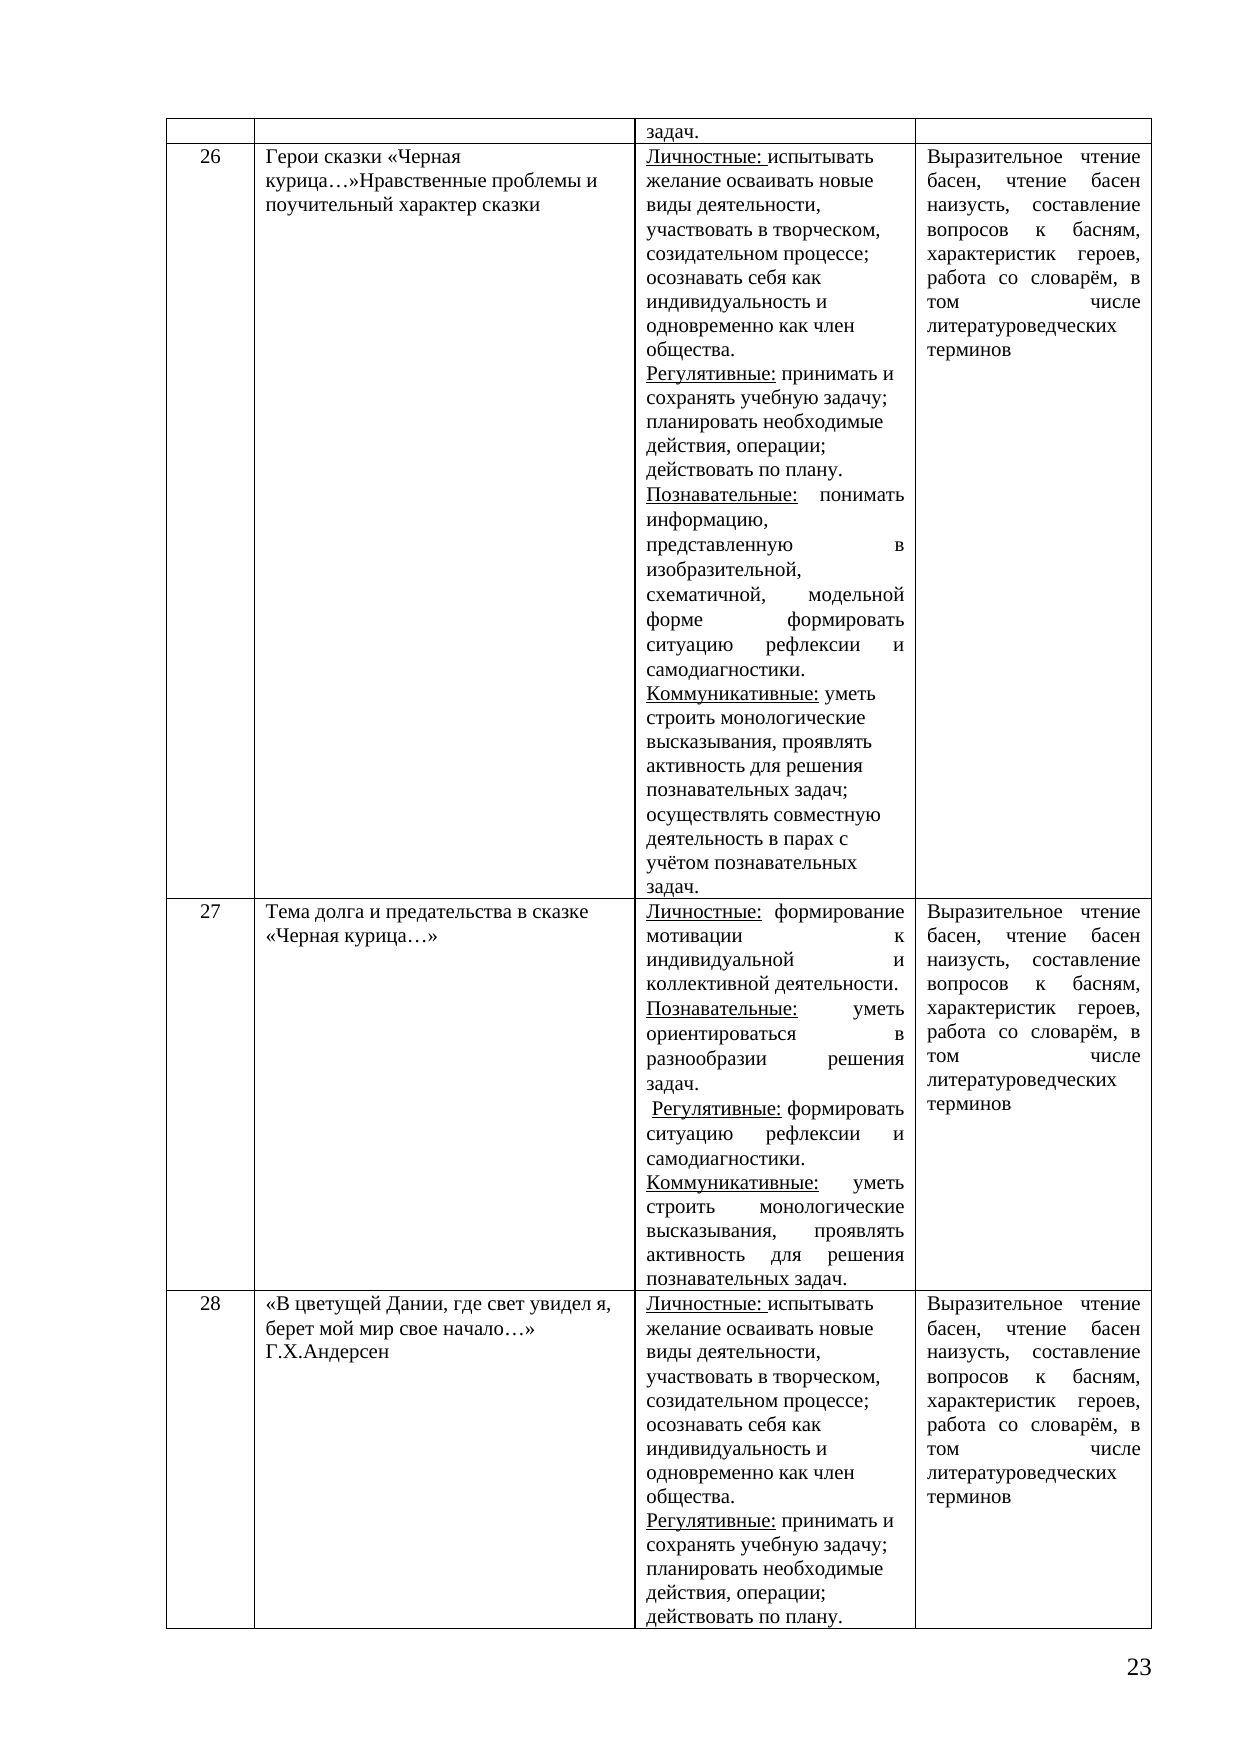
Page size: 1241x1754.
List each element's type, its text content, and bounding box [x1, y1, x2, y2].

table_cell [916, 119, 1151, 143]
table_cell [255, 119, 634, 143]
table_cell Тема долга и предательства в сказке «Черная курица…» [255, 899, 634, 1290]
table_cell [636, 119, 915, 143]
table_cell 25 [167, 119, 254, 143]
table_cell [916, 1291, 1151, 1628]
table_cell 26 [167, 144, 254, 898]
table_cell Герои сказки «Черная курица…»Нравственные проблемы и поучительный характер сказки [255, 144, 634, 898]
table_cell 28 [167, 1291, 254, 1628]
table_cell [636, 1291, 915, 1628]
table_cell 27 [167, 899, 254, 1290]
table_cell Личностные: формирование мотивации к индивидуальной и коллективной деятельности. Познавательные: уметь ориентироваться в разнообразии решения задач. Регулятивные: формировать ситуацию рефлексии и самодиагностики. Коммуникативные: уметь строить монологические высказывания, проявлять активность для решения познавательных задач. [636, 899, 915, 1290]
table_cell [255, 1291, 634, 1628]
